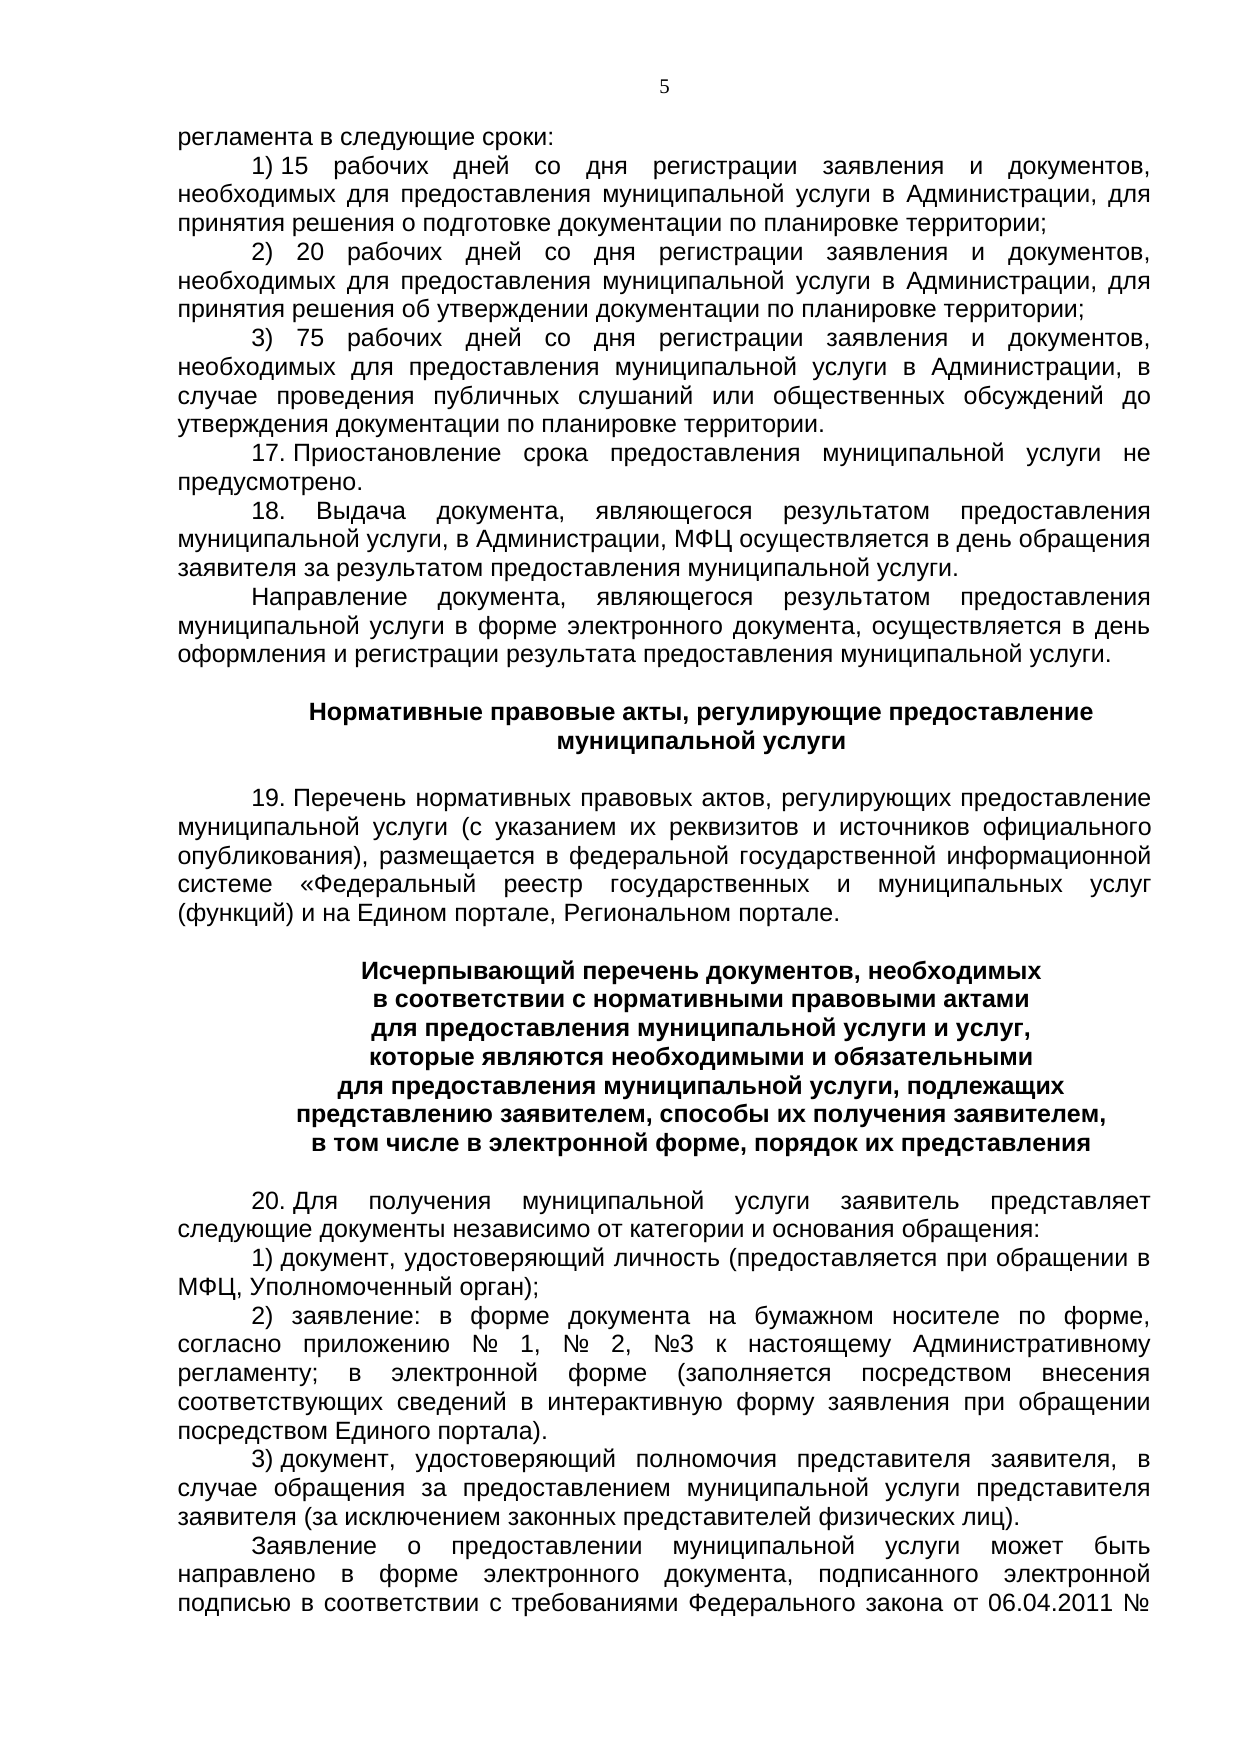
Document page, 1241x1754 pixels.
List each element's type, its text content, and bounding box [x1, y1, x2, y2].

title Исчерпывающий перечень документов, необходимых [177, 956, 1152, 984]
text 1) 15 рабочих дней со дня регистрации заявления и документов, необходимых для предоставления муниципальной услуги в Администрации, для принятия решения о подготовке документации по планировке территории; [177, 151, 1152, 237]
title для предоставления муниципальной услуги и услуг, [177, 1013, 1152, 1042]
text 3) 75 рабочих дней со дня регистрации заявления и документов, необходимых для предоставления муниципальной услуги в Администрации, в случае проведения публичных слушаний или общественных обсуждений до утверждения документации по планировке территории. [177, 323, 1152, 438]
title для предоставления муниципальной услуги, подлежащих [177, 1071, 1152, 1099]
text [177, 1531, 1152, 1617]
title которые являются необходимыми и обязательными [177, 1042, 1152, 1071]
text 19. Перечень нормативных правовых актов, регулирующих предоставление муниципальной услуги (с указанием их реквизитов и источников официального опубликования), размещается в федеральной государственной информационной системе «Федеральный реестр государственных и муниципальных услуг (функций) и на Едином портале, Региональном портале. [177, 783, 1152, 927]
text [177, 122, 1152, 151]
text 17. Приостановление срока предоставления муниципальной услуги не предусмотрено. [177, 438, 1152, 496]
text 2) 20 рабочих дней со дня регистрации заявления и документов, необходимых для предоставления муниципальной услуги в Администрации, для принятия решения об утверждении документации по планировке территории; [177, 237, 1152, 323]
text Направление документа, являющегося результатом предоставления муниципальной услуги в форме электронного документа, осуществляется в день оформления и регистрации результата предоставления муниципальной услуги. [177, 582, 1152, 668]
text 2) заявление: в форме документа на бумажном носителе по форме, согласно приложению № 1, № 2, №3 к настоящему Административному регламенту; в электронной форме (заполняется посредством внесения соответствующих сведений в интерактивную форму заявления при обращении посредством Единого портала). [177, 1301, 1152, 1444]
title Нормативные правовые акты, регулирующие предоставление [177, 697, 1152, 726]
text 18. Выдача документа, являющегося результатом предоставления муниципальной услуги, в Администрации, МФЦ осуществляется в день обращения заявителя за результатом предоставления муниципальной услуги. [177, 496, 1152, 582]
title в том числе в электронной форме, порядок их представления [177, 1128, 1152, 1157]
title в соответствии с нормативными правовыми актами [177, 984, 1152, 1013]
text 3) документ, удостоверяющий полномочия представителя заявителя, в случае обращения за предоставлением муниципальной услуги представителя заявителя (за исключением законных представителей физических лиц). [177, 1444, 1152, 1531]
text 20. Для получения муниципальной услуги заявитель представляет следующие документы независимо от категории и основания обращения: [177, 1186, 1152, 1243]
title представлению заявителем, способы их получения заявителем, [177, 1099, 1152, 1128]
title муниципальной услуги [177, 726, 1152, 754]
text 1) документ, удостоверяющий личность (предоставляется при обращении в МФЦ, Уполномоченный орган); [177, 1243, 1152, 1301]
